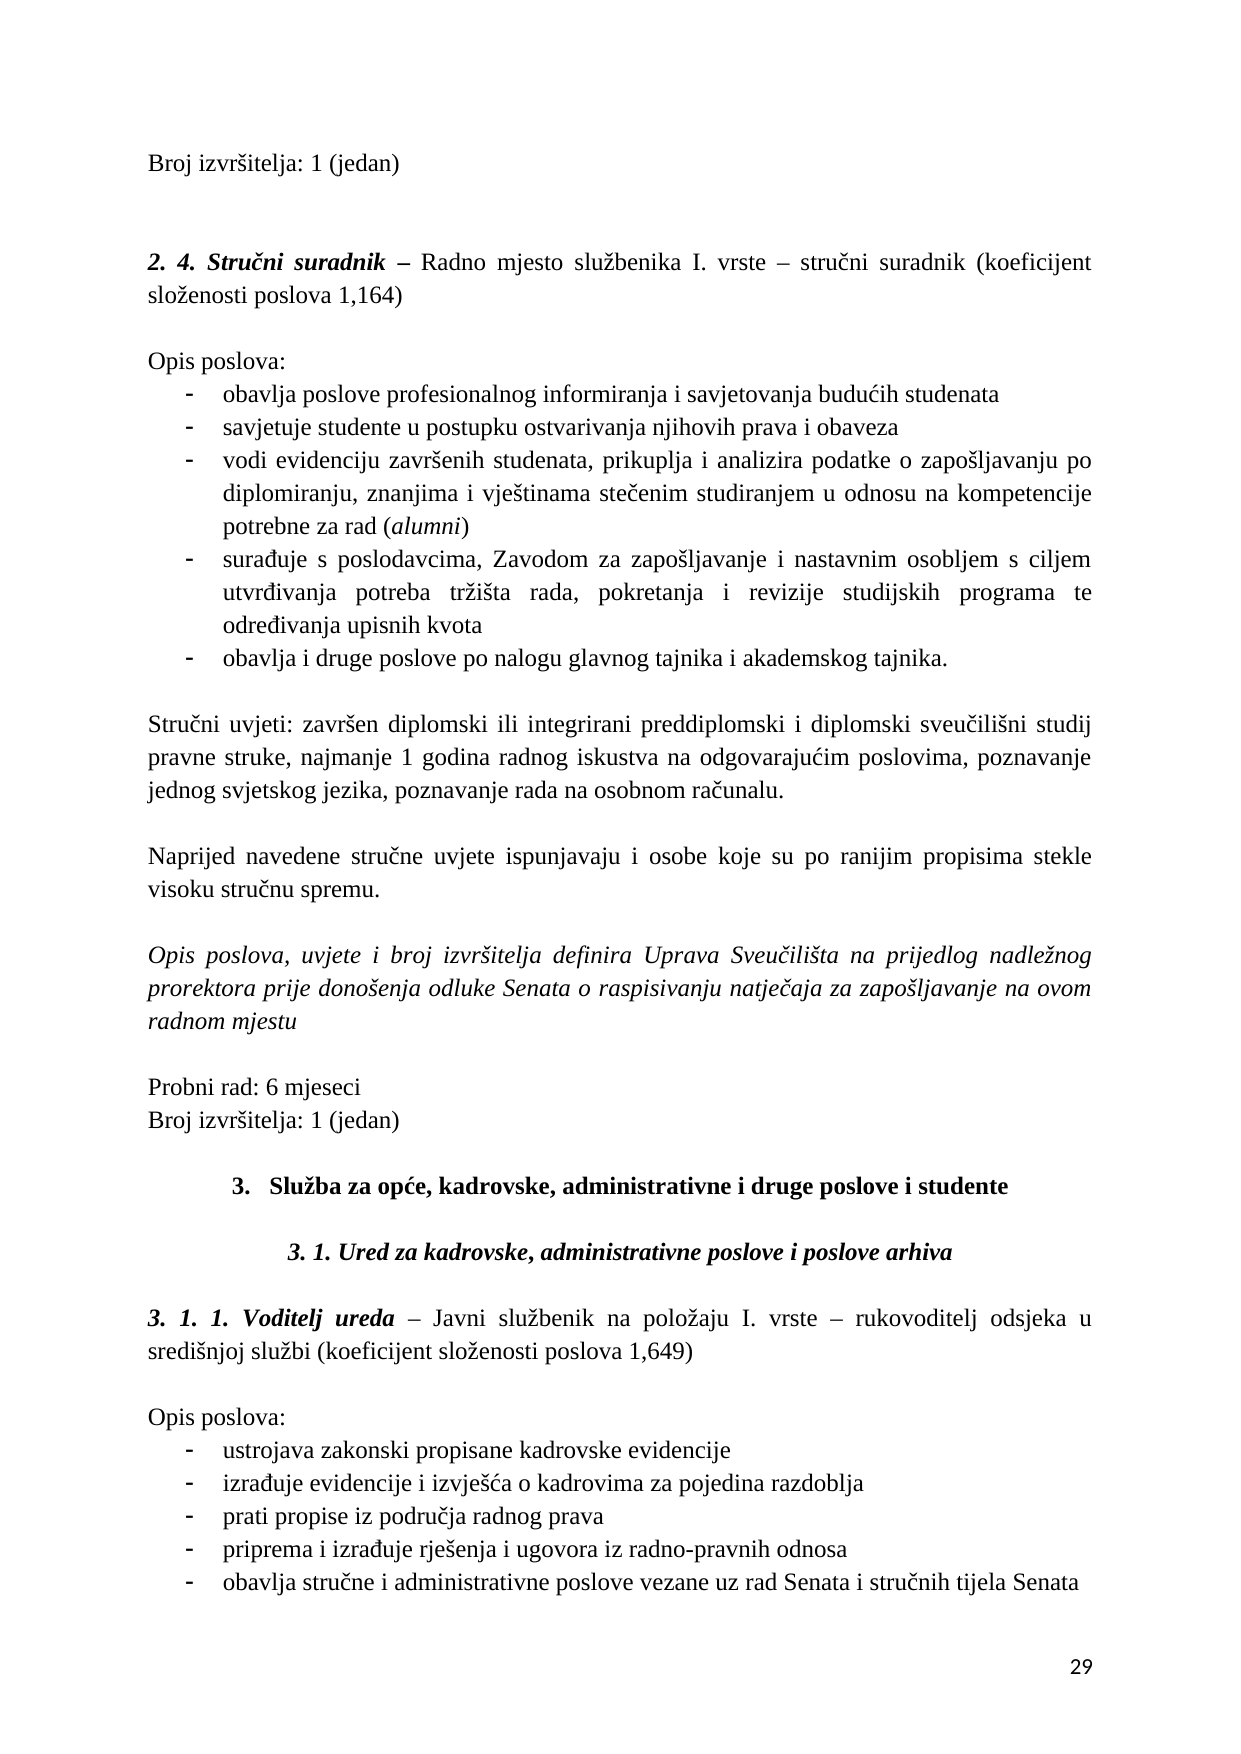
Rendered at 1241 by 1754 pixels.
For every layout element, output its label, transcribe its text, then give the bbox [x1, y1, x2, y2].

text Naprijed navedene stručne uvjete ispunjavaju i osobe koje su po ranijim propisima stekle visoku stručnu spremu. [148, 841, 1093, 903]
text Stručni uvjeti: završen diplomski ili integrirani preddiplomski i diplomski sveučilišni studij pravne struke, najmanje 1 godina radnog iskustva na odgovarajućim poslovima, poznavanje jednog svjetskog jezika, poznavanje rada na osobnom računalu. [148, 709, 1093, 804]
text Broj izvršitelja: 1 (jedan) [148, 1105, 1093, 1134]
list obavlja poslove profesionalnog informiranja i savjetovanja budućih studenata [185, 379, 1093, 407]
list surađuje s poslodavcima, Zavodom za zapošljavanje i nastavnim osobljem s ciljem utvrđivanja potreba tržišta rada, pokretanja i revizije studijskih programa te određivanja upisnih kvota [185, 544, 1093, 639]
list izrađuje evidencije i izvješća o kadrovima za pojedina razdoblja [185, 1468, 1093, 1497]
text Probni rad: 6 mjeseci [148, 1072, 1093, 1101]
text Opis poslova: [148, 1402, 1093, 1431]
list priprema i izrađuje rješenja i ugovora iz radno-pravnih odnosa [185, 1534, 1093, 1563]
text 3. 1. Ured za kadrovske, administrativne poslove i poslove arhiva [148, 1237, 1093, 1266]
list ustrojava zakonski propisane kadrovske evidencije [185, 1435, 1093, 1464]
list obavlja i druge poslove po nalogu glavnog tajnika i akademskog tajnika. [185, 643, 1093, 672]
list Služba za opće, kadrovske, administrativne i druge poslove i studente [148, 1171, 1093, 1200]
text 3. 1. 1. Voditelj ureda – Javni službenik na položaju I. vrste – rukovoditelj odsjeka u središnjoj službi (koeficijent složenosti poslova 1,649) [148, 1303, 1093, 1365]
text Opis poslova: [148, 346, 1093, 374]
list obavlja stručne i administrativne poslove vezane uz rad Senata i stručnih tijela Senata [185, 1567, 1093, 1596]
text Opis poslova, uvjete i broj izvršitelja definira Uprava Sveučilišta na prijedlog nadležnog prorektora prije donošenja odluke Senata o raspisivanju natječaja za zapošljavanje na ovom radnom mjestu [148, 940, 1093, 1035]
list prati propise iz područja radnog prava [185, 1501, 1093, 1530]
list vodi evidenciju završenih studenata, prikuplja i analizira podatke o zapošljavanju po diplomiranju, znanjima i vještinama stečenim studiranjem u odnosu na kompetencije potrebne za rad (alumni) [185, 445, 1093, 539]
text 2. 4. Stručni suradnik – Radno mjesto službenika I. vrste – stručni suradnik (koeficijent složenosti poslova 1,164) [148, 247, 1093, 308]
list savjetuje studente u postupku ostvarivanja njihovih prava i obaveza [185, 412, 1093, 441]
text Broj izvršitelja: 1 (jedan) [148, 148, 1093, 176]
